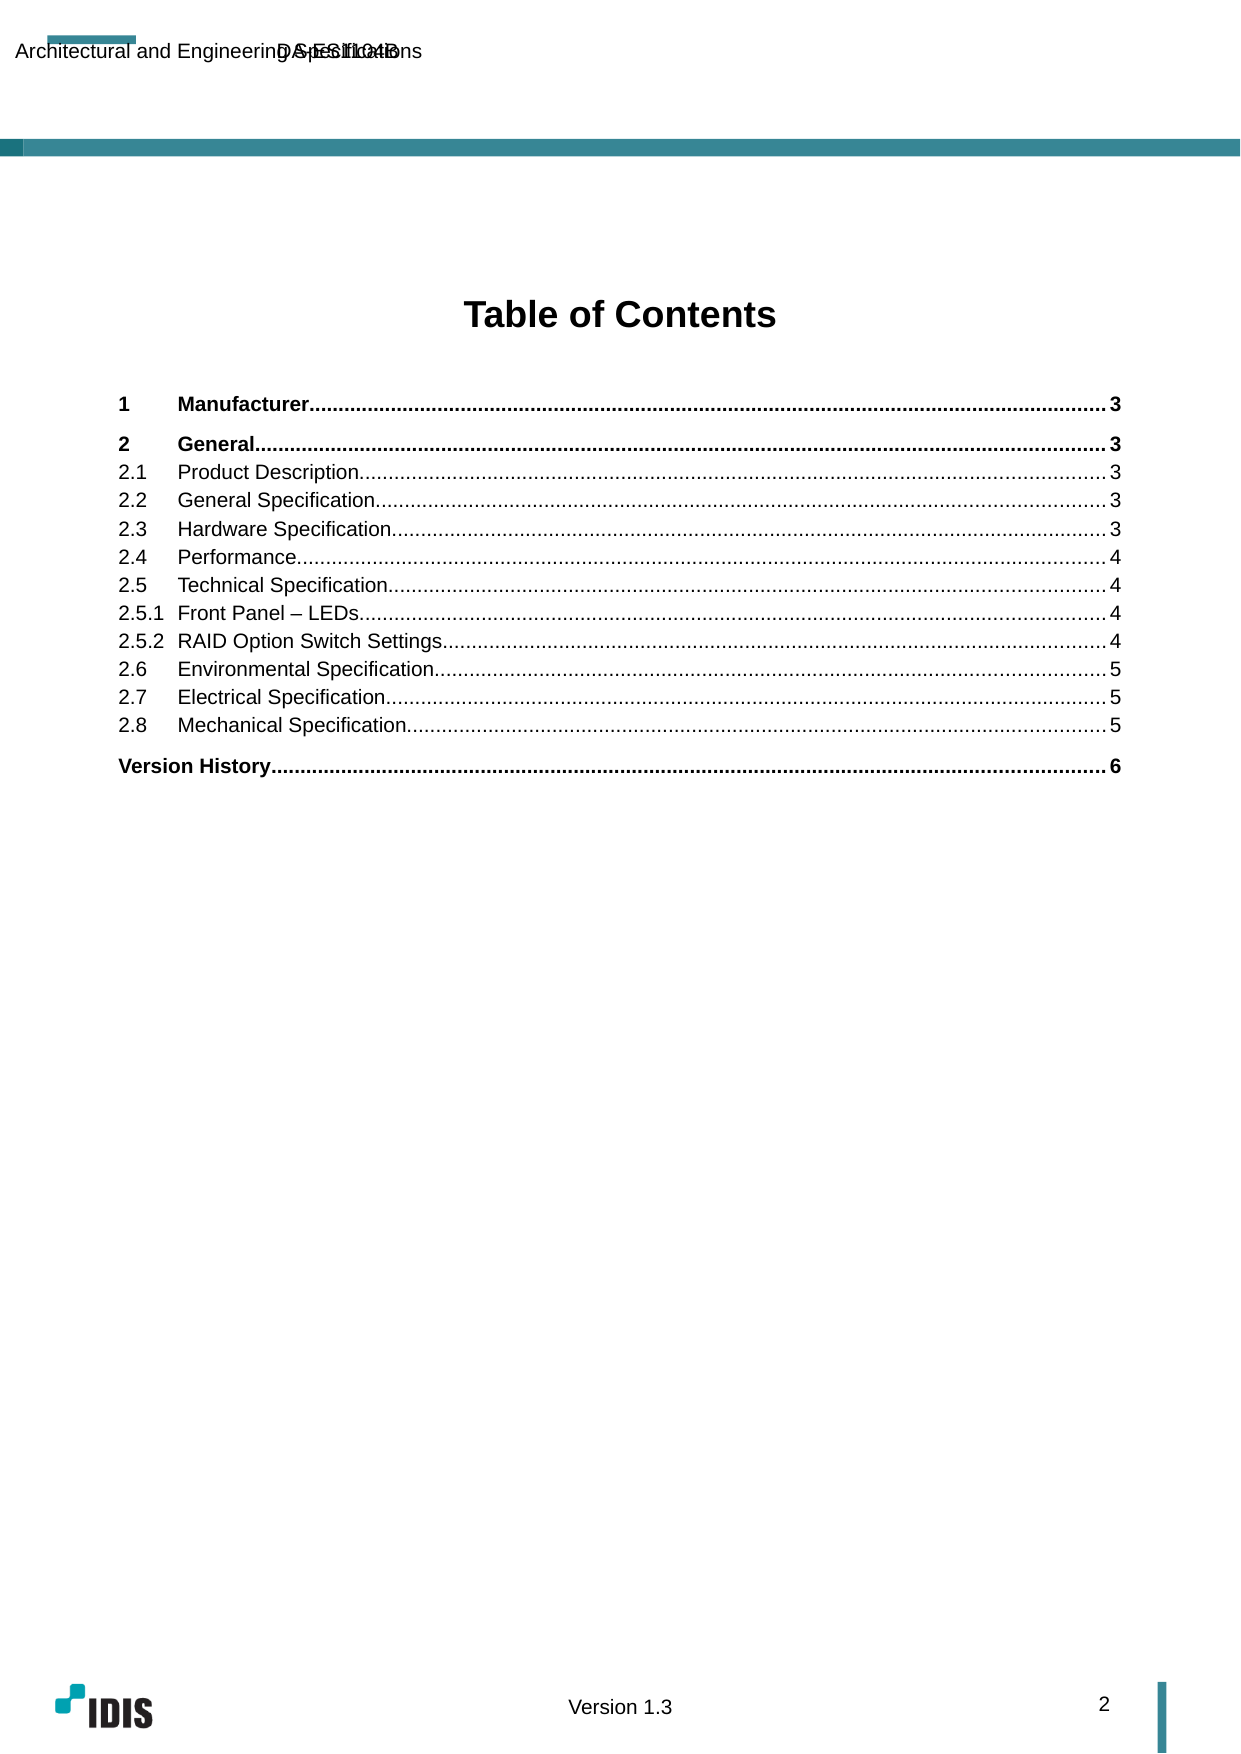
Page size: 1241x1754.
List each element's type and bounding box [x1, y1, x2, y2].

picture [47, 1683, 170, 1731]
